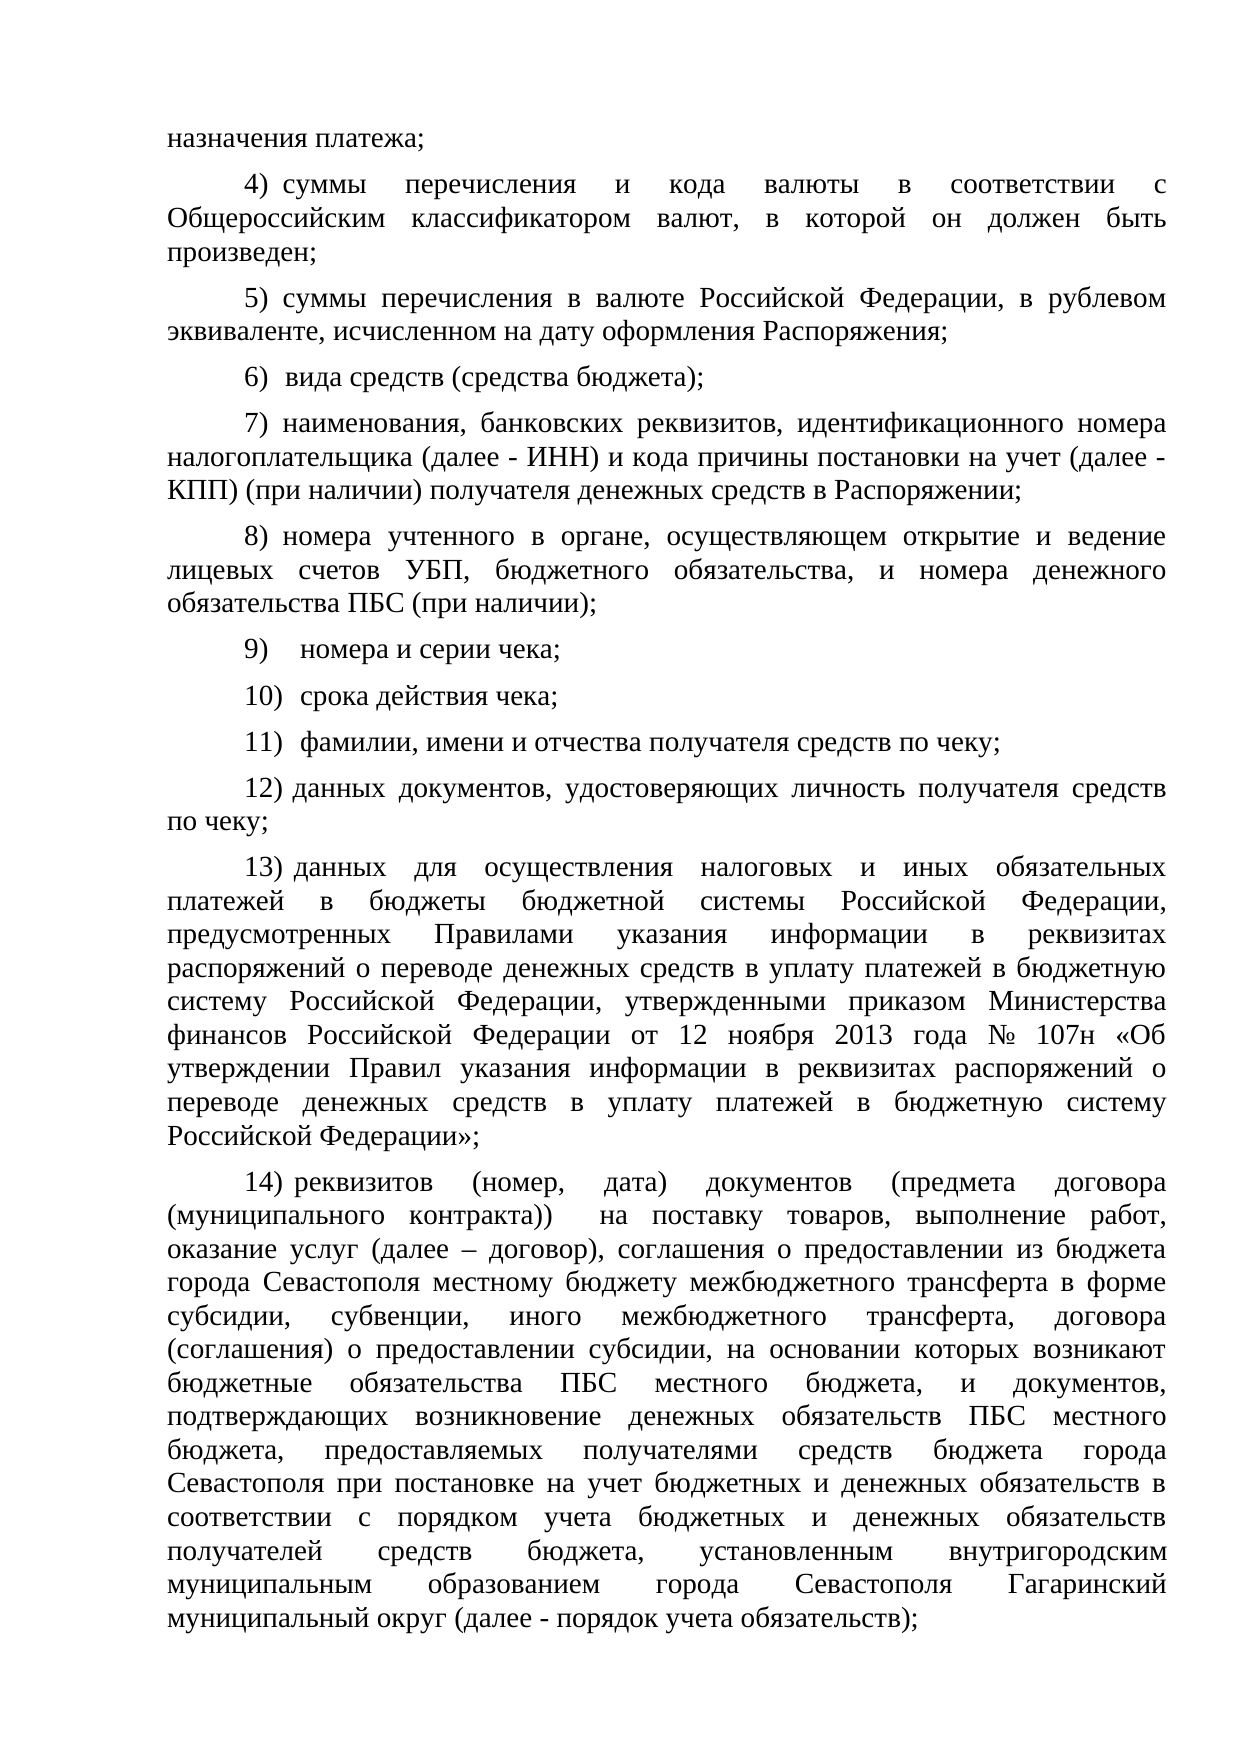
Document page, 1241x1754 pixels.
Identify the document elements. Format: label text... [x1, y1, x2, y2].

list наименования, банковских реквизитов, идентификационного номера налогоплательщика (далее - ИНН) и кода причины постановки на учет (далее - КПП) (при наличии) получателя денежных средств в Распоряжении; [167, 405, 1167, 506]
list данных для осуществления налоговых и иных обязательных платежей в бюджеты бюджетной системы Российской Федерации, предусмотренных Правилами указания информации в реквизитах распоряжений о переводе денежных средств в уплату платежей в бюджетную систему Российской Федерации, утвержденными приказом Министерства финансов Российской Федерации от 12 ноября 2013 года № 107н «Об утверждении Правил указания информации в реквизитах распоряжений о переводе денежных средств в уплату платежей в бюджетную систему Российской Федерации»; [167, 849, 1167, 1151]
list суммы перечисления и кода валюты в соответствии с Общероссийским классификатором валют, в которой он должен быть произведен; [167, 167, 1167, 267]
list номера учтенного в органе, осуществляющем открытие и ведение лицевых счетов УБП, бюджетного обязательства, и номера денежного обязательства ПБС (при наличии); [167, 518, 1167, 619]
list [167, 121, 1167, 154]
list данных документов, удостоверяющих личность получателя средств по чеку; [167, 770, 1167, 837]
list срока действия чека; [167, 678, 1167, 711]
list фамилии, имени и отчества получателя средств по чеку; [167, 724, 1167, 757]
list суммы перечисления в валюте Российской Федерации, в рублевом эквиваленте, исчисленном на дату оформления Распоряжения; [167, 280, 1167, 347]
list номера и серии чека; [167, 632, 1167, 665]
list реквизитов (номер, дата) документов (предмета договора (муниципального контракта)) на поставку товаров, выполнение работ, оказание услуг (далее – договор), соглашения о предоставлении из бюджета города Севастополя местному бюджету межбюджетного трансферта в форме субсидии, субвенции, иного межбюджетного трансферта, договора (соглашения) о предоставлении субсидии, на основании которых возникают бюджетные обязательства ПБС местного бюджета, и документов, подтверждающих возникновение денежных обязательств ПБС местного бюджета, предоставляемых получателями средств бюджета города Севастополя при постановке на учет бюджетных и денежных обязательств в соответствии с порядком учета бюджетных и денежных обязательств получателей средств бюджета, установленным внутригородским муниципальным образованием города Севастополя Гагаринский муниципальный округ (далее - порядок учета обязательств); [167, 1164, 1167, 1633]
list вида средств (средства бюджета); [167, 359, 1167, 393]
